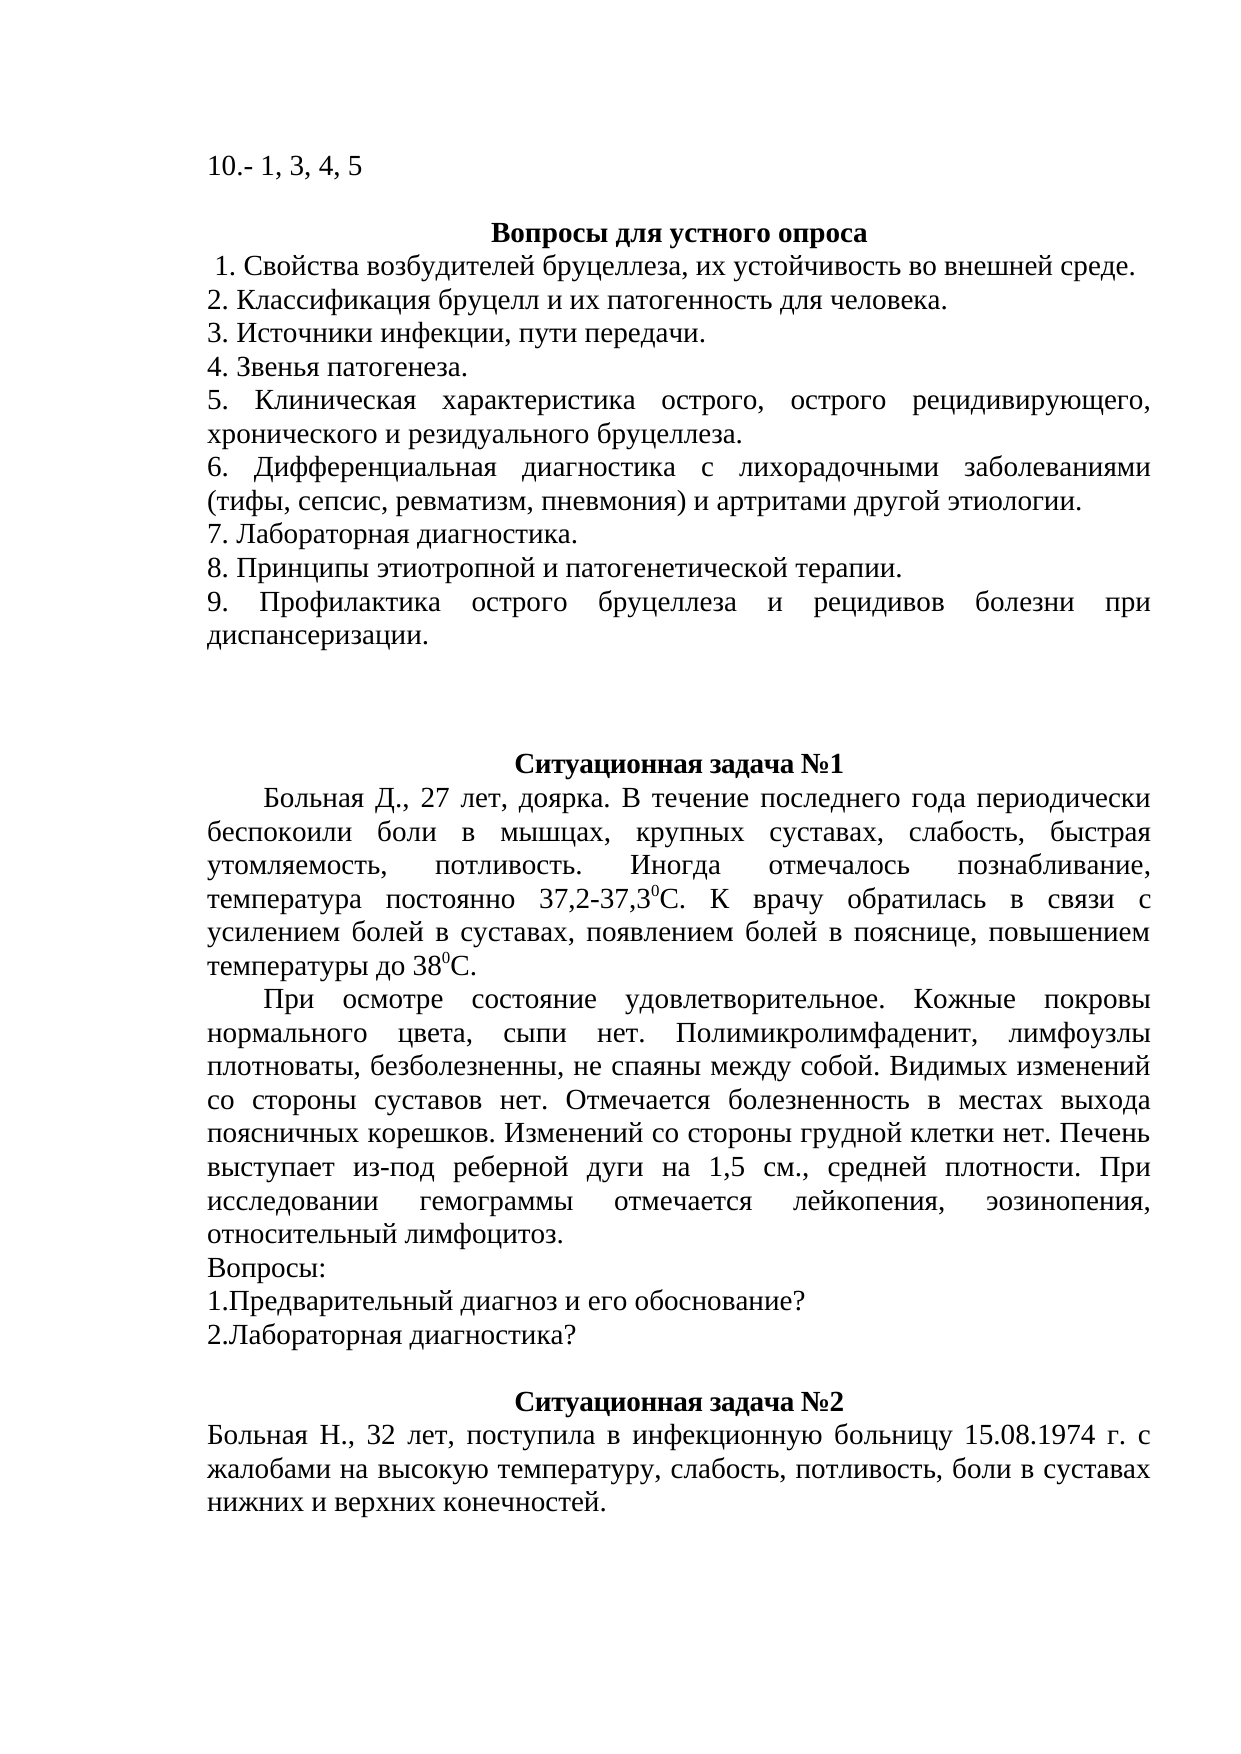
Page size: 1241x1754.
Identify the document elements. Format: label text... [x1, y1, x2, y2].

text 10.- 1, 3, 4, 5 [207, 148, 1152, 181]
text Больная Н., 32 лет, поступила в инфекционную больницу 15.08.1974 г. с жалобами на высокую температуру, слабость, потливость, боли в суставах нижних и верхних конечностей. [207, 1417, 1152, 1518]
text 6. Дифференциальная диагностика с лихорадочными заболеваниями (тифы, сепсис, ревматизм, пневмония) и артритами другой этиологии. [207, 449, 1152, 517]
text При осмотре состояние удовлетворительное. Кожные покровы нормального цвета, сыпи нет. Полимикролимфаденит, лимфоузлы плотноваты, безболезненны, не спаяны между собой. Видимых изменений со стороны суставов нет. Отмечается болезненность в местах выхода поясничных корешков. Изменений со стороны грудной клетки нет. Печень выступает из-под реберной дуги на 1,5 см., средней плотности. При исследовании гемограммы отмечается лейкопения, эозинопения, относительный лимфоцитоз. [207, 981, 1152, 1250]
text 8. Принципы этиотропной и патогенетической терапии. [207, 550, 1152, 584]
text Ситуационная задача №1 [207, 747, 1152, 780]
text Вопросы: [207, 1250, 1152, 1283]
text 1.Предварительный диагноз и его обоснование? [207, 1283, 1152, 1317]
text 4. Звенья патогенеза. [207, 349, 1152, 382]
text Вопросы для устного опроса [207, 215, 1152, 248]
text 3. Источники инфекции, пути передачи. [207, 315, 1152, 349]
text 1. Свойства возбудителей бруцеллеза, их устойчивость во внешней среде. [207, 248, 1152, 282]
text 2. Классификация бруцелл и их патогенность для человека. [207, 282, 1152, 315]
text Ситуационная задача №2 [207, 1384, 1152, 1417]
text 5. Клиническая характеристика острого, острого рецидивирующего, хронического и резидуального бруцеллеза. [207, 382, 1152, 449]
text 7. Лабораторная диагностика. [207, 517, 1152, 550]
text Больная Д., 27 лет, доярка. В течение последнего года периодически беспокоили боли в мышцах, крупных суставах, слабость, быстрая утомляемость, потливость. Иногда отмечалось познабливание, температура постоянно 37,2-37,30С. К врачу обратилась в связи с усилением болей в суставах, появлением болей в пояснице, повышением температуры до 380С. [207, 780, 1152, 981]
text 9. Профилактика острого бруцеллеза и рецидивов болезни при диспансеризации. [207, 584, 1152, 651]
text 2.Лабораторная диагностика? [207, 1317, 1152, 1350]
